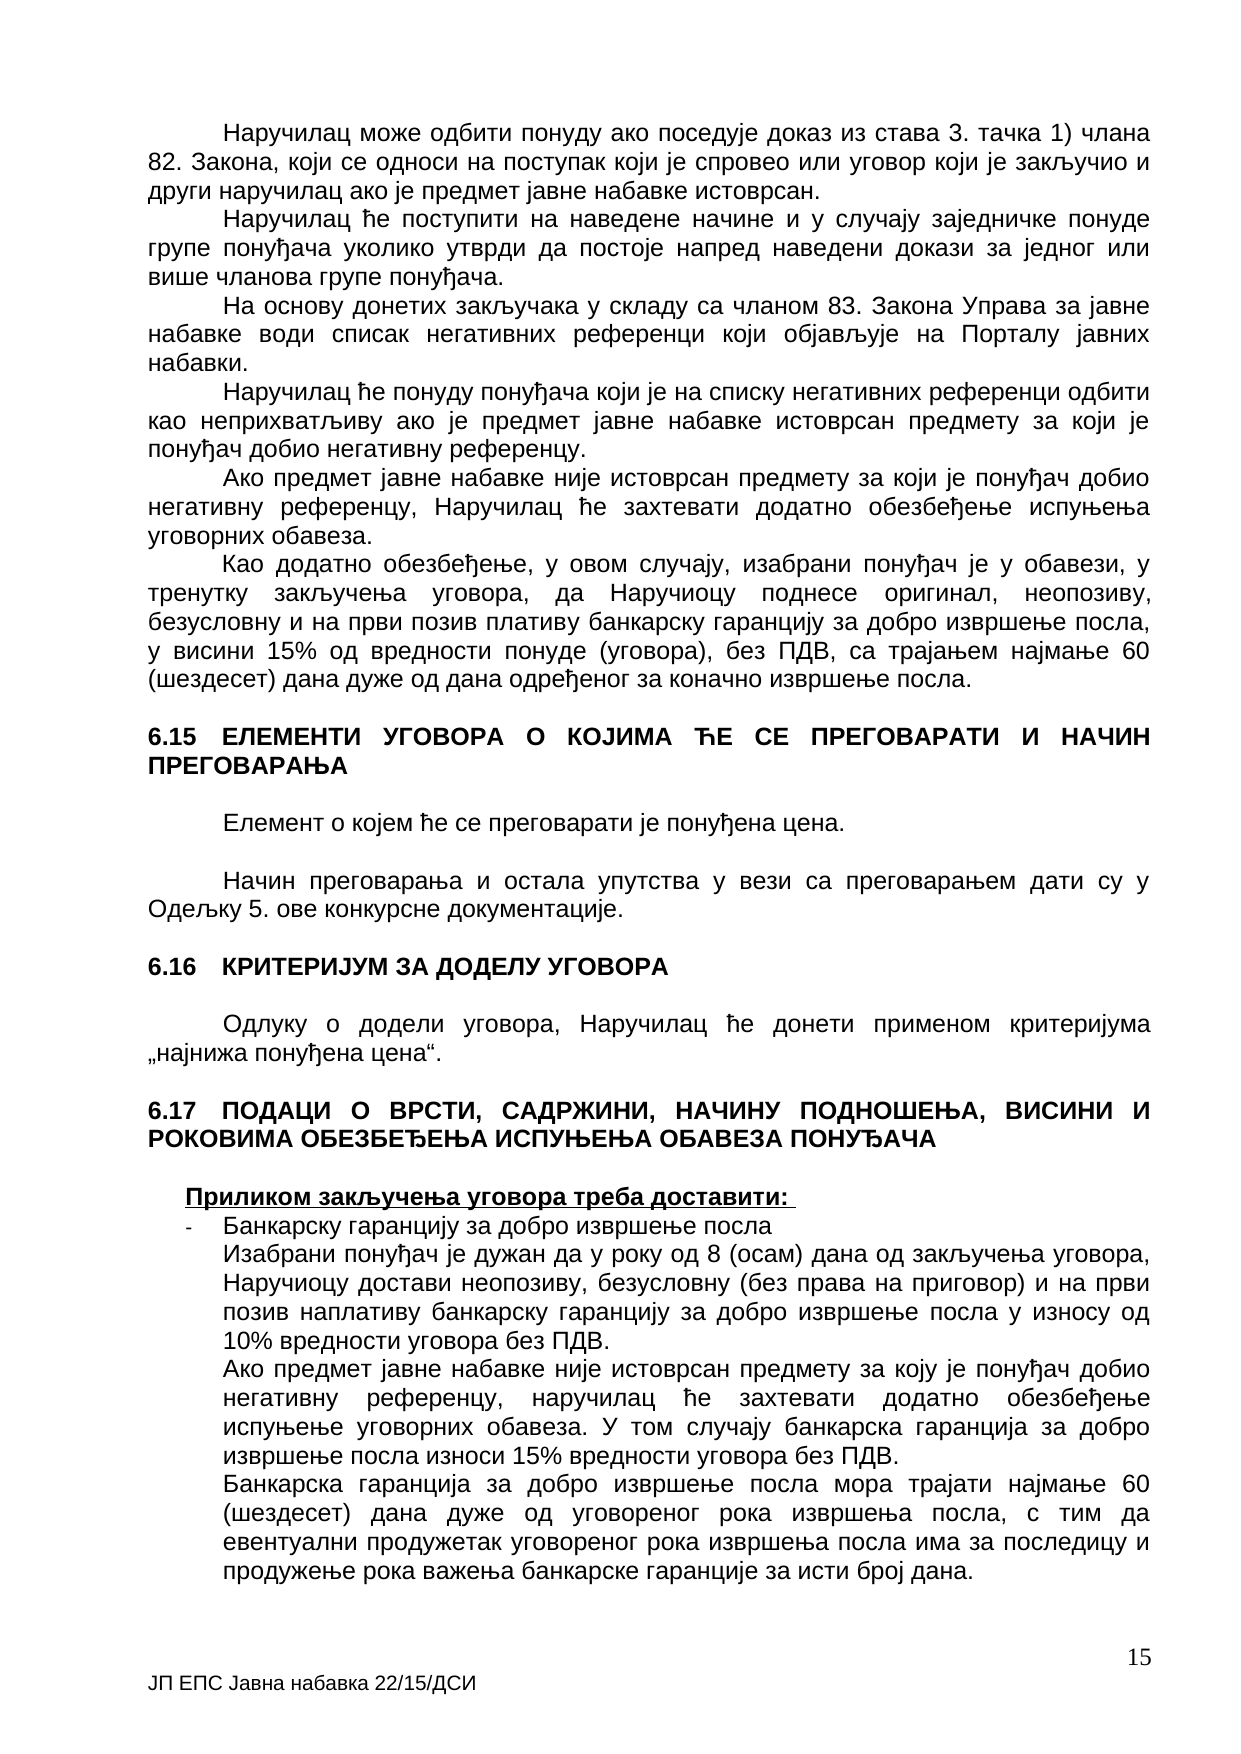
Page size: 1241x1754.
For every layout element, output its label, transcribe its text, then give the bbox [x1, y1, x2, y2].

text Начин преговарања и остала упутства у вези са преговарањем дати су у Одељку 5. ове конкурсне документације. [148, 866, 1151, 923]
text Изабрани понуђач је дужан да у року од 8 (осам) дана од закључења уговора, Наручиоцу достави неопозиву, безусловну (без права на приговор) и на први позив наплативу банкарску гаранцију за добро извршење посла у износу од 10% вредности уговора без ПДВ. [223, 1239, 1152, 1354]
text Одлуку о додели уговора, Наручилац ће донети применом критеријума „најнижа понуђена цена“. [148, 1009, 1152, 1067]
text 6.15 ЕЛЕМЕНТИ УГОВОРА О КОЈИМА ЋЕ СЕ ПРЕГОВАРАТИ И НАЧИН ПРЕГОВАРАЊА [148, 722, 1152, 779]
text Наручилац ће понуду понуђача који је на списку негативних референци одбити као неприхватљиву ако је предмет јавне набавке истоврсан предмету за који је понуђач добио негативну референцу. [148, 377, 1152, 463]
text Елемент о којем ће се преговарати је понуђена цена. [148, 808, 1151, 837]
list Банкарску гаранцију за добро извршење посла [185, 1211, 1152, 1239]
text Наручилац може одбити понуду ако поседује доказ из става 3. тачка 1) члана 82. Закона, који се односи на поступак који је спровео или уговор који је закључио и други наручилац ако је предмет јавне набавке истоврсан. [148, 118, 1152, 204]
text Банкарска гаранција за добро извршење посла мора трајати најмање 60 (шездесет) дана дуже од уговореног рока извршења посла, с тим да евентуални продужетак уговореног рока извршења посла има за последицу и продужење рока важења банкарске гаранције за исти број дана. [223, 1469, 1152, 1584]
text Приликом закључења уговора треба доставити: [185, 1182, 1152, 1211]
text Наручилац ће поступити на наведене начине и у случају заједничке понуде групе понуђача уколико утврди да постоје напред наведени докази за једног или више чланова групе понуђача. [148, 204, 1152, 291]
text Као додатно обезбеђење, у овом случају, изабрани понуђач је у обавези, у тренутку закључења уговора, да Наручиоцу поднесе оригинал, неопозиву, безусловну и на први позив плативу банкарску гаранцију за добро извршење посла, у висини 15% од вредности понуде (уговора), без ПДВ, са трајањем најмање 60 (шездесет) дана дуже од дана одређеног за коначно извршење посла. [148, 549, 1152, 693]
text На основу донетих закључака у складу са чланом 83. Закона Управа за јавне набавке води списак негативних референци који објављује на Порталу јавних набавки. [148, 291, 1152, 377]
text Ако предмет јавне набавке није истоврсан предмету за коју је понуђач добио негативну референцу, наручилац ће захтевати додатно обезбеђење испуњење уговорних обавеза. У том случају банкарска гаранција за добро извршење посла износи 15% вредности уговора без ПДВ. [223, 1354, 1152, 1469]
text 6.17 ПОДАЦИ О ВРСТИ, САДРЖИНИ, НАЧИНУ ПОДНОШЕЊА, ВИСИНИ И РОКОВИМА ОБЕЗБЕЂЕЊА ИСПУЊЕЊА ОБАВЕЗА ПОНУЂАЧА [148, 1096, 1152, 1153]
text 6.16 КРИТЕРИЈУМ ЗА ДОДЕЛУ УГОВОРА [148, 952, 1152, 981]
text Ако предмет јавне набавке није истоврсан предмету за који је понуђач добио негативну референцу, Наручилац ће захтевати додатно обезбеђење испуњења уговорних обавеза. [148, 463, 1152, 549]
